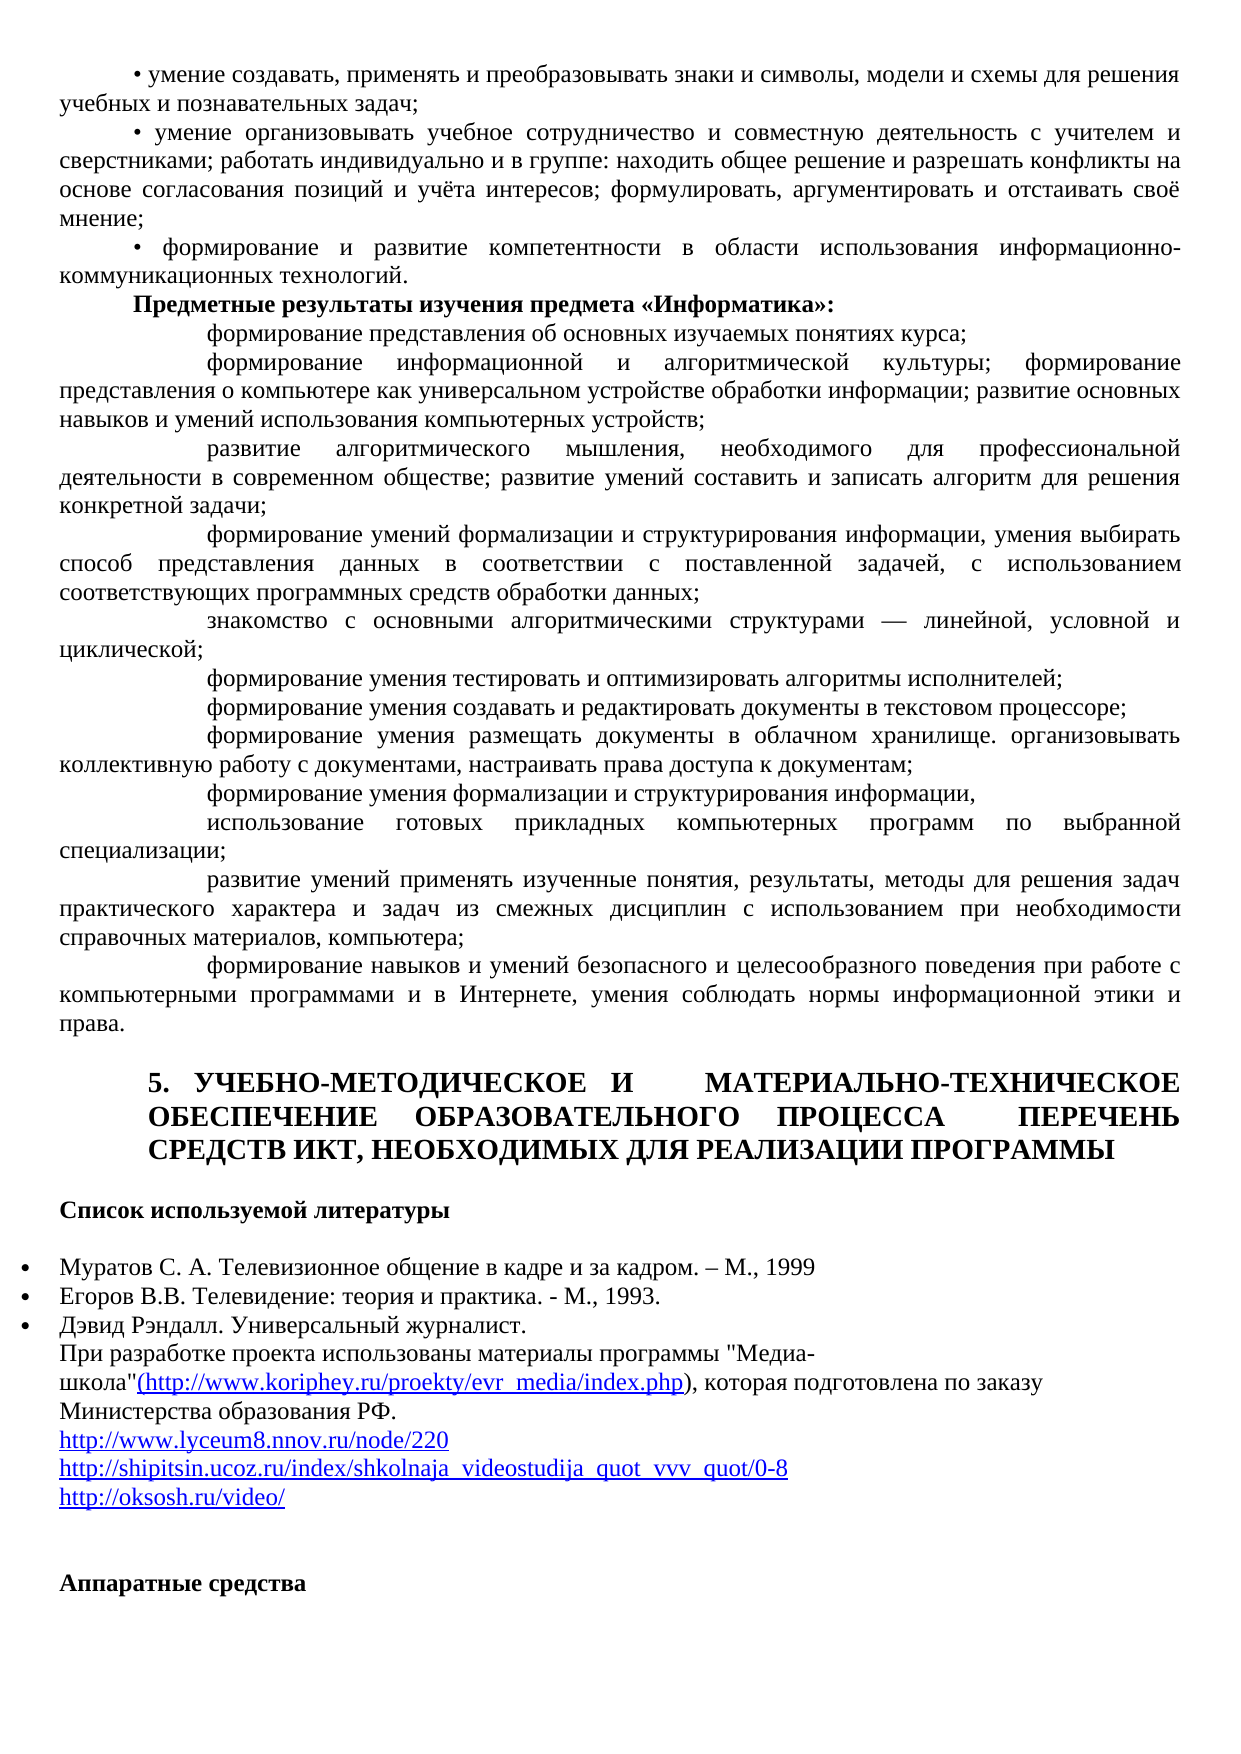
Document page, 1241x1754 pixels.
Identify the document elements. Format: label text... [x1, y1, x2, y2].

text Аппаратные средства [59, 1568, 1181, 1597]
list формирование представления об основных изучаемых понятиях курса; [59, 318, 1181, 347]
list знакомство с основными алгоритмическими структурами — линейной, условной и циклической; [59, 605, 1181, 663]
list формирование навыков и умений безопасного и целесообразного поведения при работе с компьютерными программами и в Интернете, умения соблюдать нормы информационной этики и права. [59, 950, 1181, 1037]
list Дэвид Рэндалл. Универсальный журналист. [22, 1310, 1181, 1338]
text • умение создавать, применять и преобразовывать знаки и символы, модели и схемы для решения учебных и познавательных задач; [59, 59, 1181, 117]
list использование готовых прикладных компьютерных программ по выбранной специализации; [59, 807, 1181, 864]
text • формирование и развитие компетентности в области использования информационно-коммуникационных технологий. [59, 232, 1181, 289]
text • умение организовывать учебное сотрудничество и совместную деятельность с учителем и сверстниками; работать индивидуально и в группе: находить общее решение и разрешать конфликты на основе согласования позиций и учёта интересов; формулировать, аргументировать и отстаивать своё мнение; [59, 117, 1181, 232]
text Предметные результаты изучения предмета «Информатика»: [59, 289, 1181, 318]
text 5. Учебно-методическое и материально-техническое обеспечение образовательного процесса Перечень средств ИКТ, необходимых для реализации программы [148, 1065, 1181, 1166]
text Список используемой литературы [59, 1195, 1181, 1223]
list формирование умения формализации и структурирования информации, [59, 778, 1181, 807]
list развитие умений применять изученные понятия, результаты, методы для решения задач практического характера и задач из смежных дисциплин с использованием при необходимости справочных материалов, компьютера; [59, 864, 1181, 950]
list формирование умения создавать и редактировать документы в текстовом процессоре; [59, 692, 1181, 720]
text http://oksosh.ru/video/ [59, 1482, 1181, 1511]
list формирование умений формализации и структурирования информации, умения выбирать способ представления данных в соответствии с поставленной задачей, с использованием соответствующих программных средств обработки данных; [59, 519, 1181, 605]
list развитие алгоритмического мышления, необходимого для профессиональной деятельности в современном обществе; развитие умений составить и записать алгоритм для решения конкретной задачи; [59, 433, 1181, 519]
text При разработке проекта использованы материалы программы "Медиа-школа"(http://www.koriphey.ru/proekty/evr_media/index.php), которая подготовлена по заказу Министерства образования РФ. http://www.lyceum8.nnov.ru/node/220 [59, 1338, 1181, 1453]
text http://shipitsin.ucoz.ru/index/shkolnaja_videostudija_quot_vvv_quot/0-8 [59, 1453, 1181, 1482]
list формирование умения размещать документы в облачном хранилище. организовывать коллективную работу с документами, настраивать права доступа к документам; [59, 720, 1181, 778]
list формирование умения тестировать и оптимизировать алгоритмы исполнителей; [59, 663, 1181, 692]
list Егоров В.В. Телевидение: теория и практика. - М., 1993. [22, 1281, 1181, 1310]
list Муратов С. А. Телевизионное общение в кадре и за кадром. – М., 1999 [22, 1252, 1181, 1281]
list формирование информационной и алгоритмической культуры; формирование представления о компьютере как универсальном устройстве обработки информации; развитие основных навыков и умений использования компьютерных устройств; [59, 347, 1181, 433]
